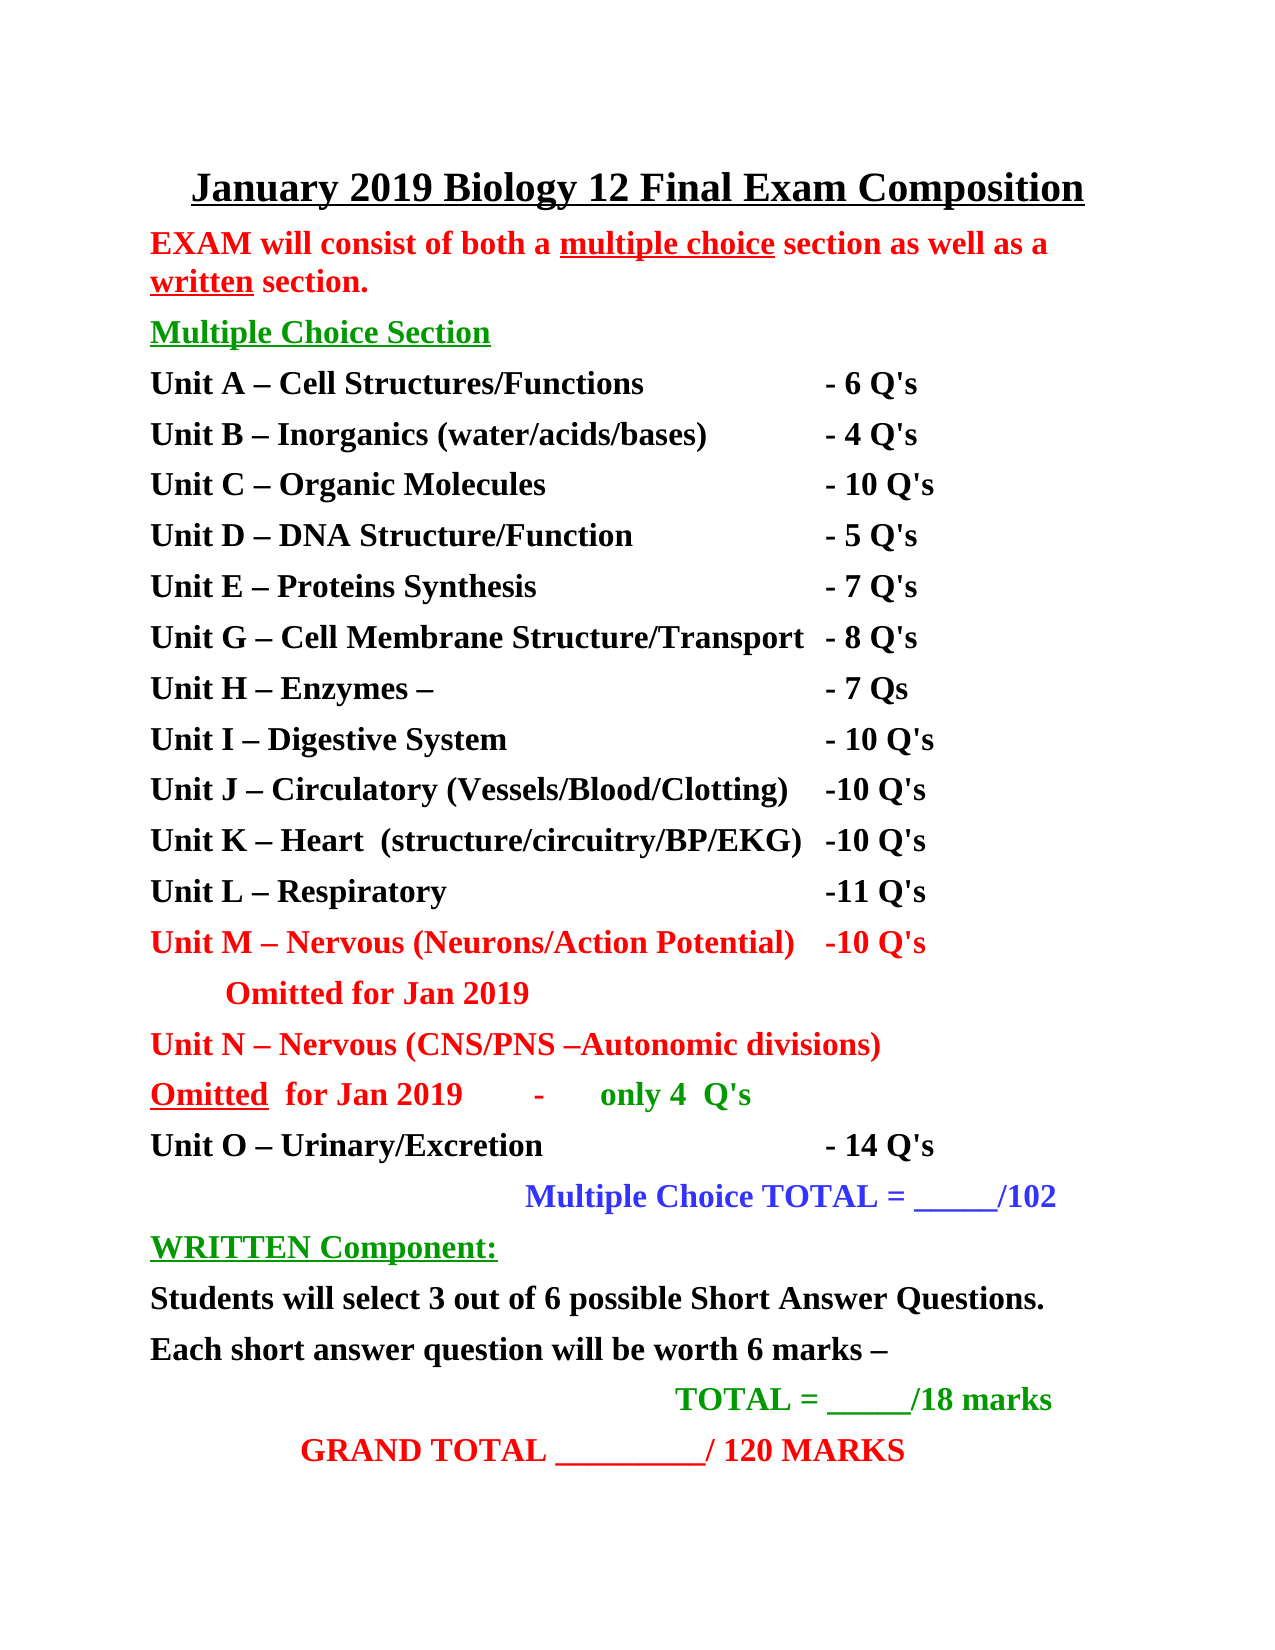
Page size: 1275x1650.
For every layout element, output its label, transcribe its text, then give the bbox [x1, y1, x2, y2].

text Unit J – Circulatory (Vessels/Blood/Clotting) -10 Q's [150, 769, 1125, 808]
text Unit B – Inorganics (water/acids/bases) - 4 Q's [150, 414, 1125, 452]
text Multiple Choice TOTAL = _____/102 [150, 1176, 1125, 1214]
text Omitted for Jan 2019 - only 4 Q's [150, 1074, 1125, 1113]
text Unit C – Organic Molecules - 10 Q's [150, 464, 1125, 503]
text Unit L – Respiratory -11 Q's [150, 871, 1125, 909]
text Unit N – Nervous (CNS/PNS –Autonomic divisions) [150, 1024, 1125, 1062]
text Unit E – Proteins Synthesis - 7 Q's [150, 566, 1125, 604]
text Unit K – Heart (structure/circuitry/BP/EKG) -10 Q's [150, 820, 1125, 859]
text Unit I – Digestive System - 10 Q's [150, 719, 1125, 757]
text EXAM will consist of both a multiple choice section as well as a written section. [150, 223, 1125, 299]
text Omitted for Jan 2019 [150, 973, 1125, 1011]
text TOTAL = _____/18 marks [600, 1379, 1125, 1418]
text Unit O – Urinary/Excretion - 14 Q's [150, 1125, 1125, 1164]
text WRITTEN Component: [150, 1227, 1125, 1265]
text Unit M – Nervous (Neurons/Action Potential) -10 Q's [150, 922, 1125, 960]
text Students will select 3 out of 6 possible Short Answer Questions. [150, 1278, 1125, 1316]
text Multiple Choice Section [150, 312, 1125, 350]
text GRAND TOTAL _________/ 120 MARKS [225, 1430, 1125, 1469]
text Each short answer question will be worth 6 marks – [150, 1329, 1125, 1367]
text Unit H – Enzymes – - 7 Qs [150, 668, 1125, 706]
text Unit D – DNA Structure/Function - 5 Q's [150, 515, 1125, 554]
text January 2019 Biology 12 Final Exam Composition [150, 162, 1125, 210]
text Unit A – Cell Structures/Functions - 6 Q's [150, 363, 1125, 401]
text Unit G – Cell Membrane Structure/Transport - 8 Q's [150, 617, 1125, 655]
